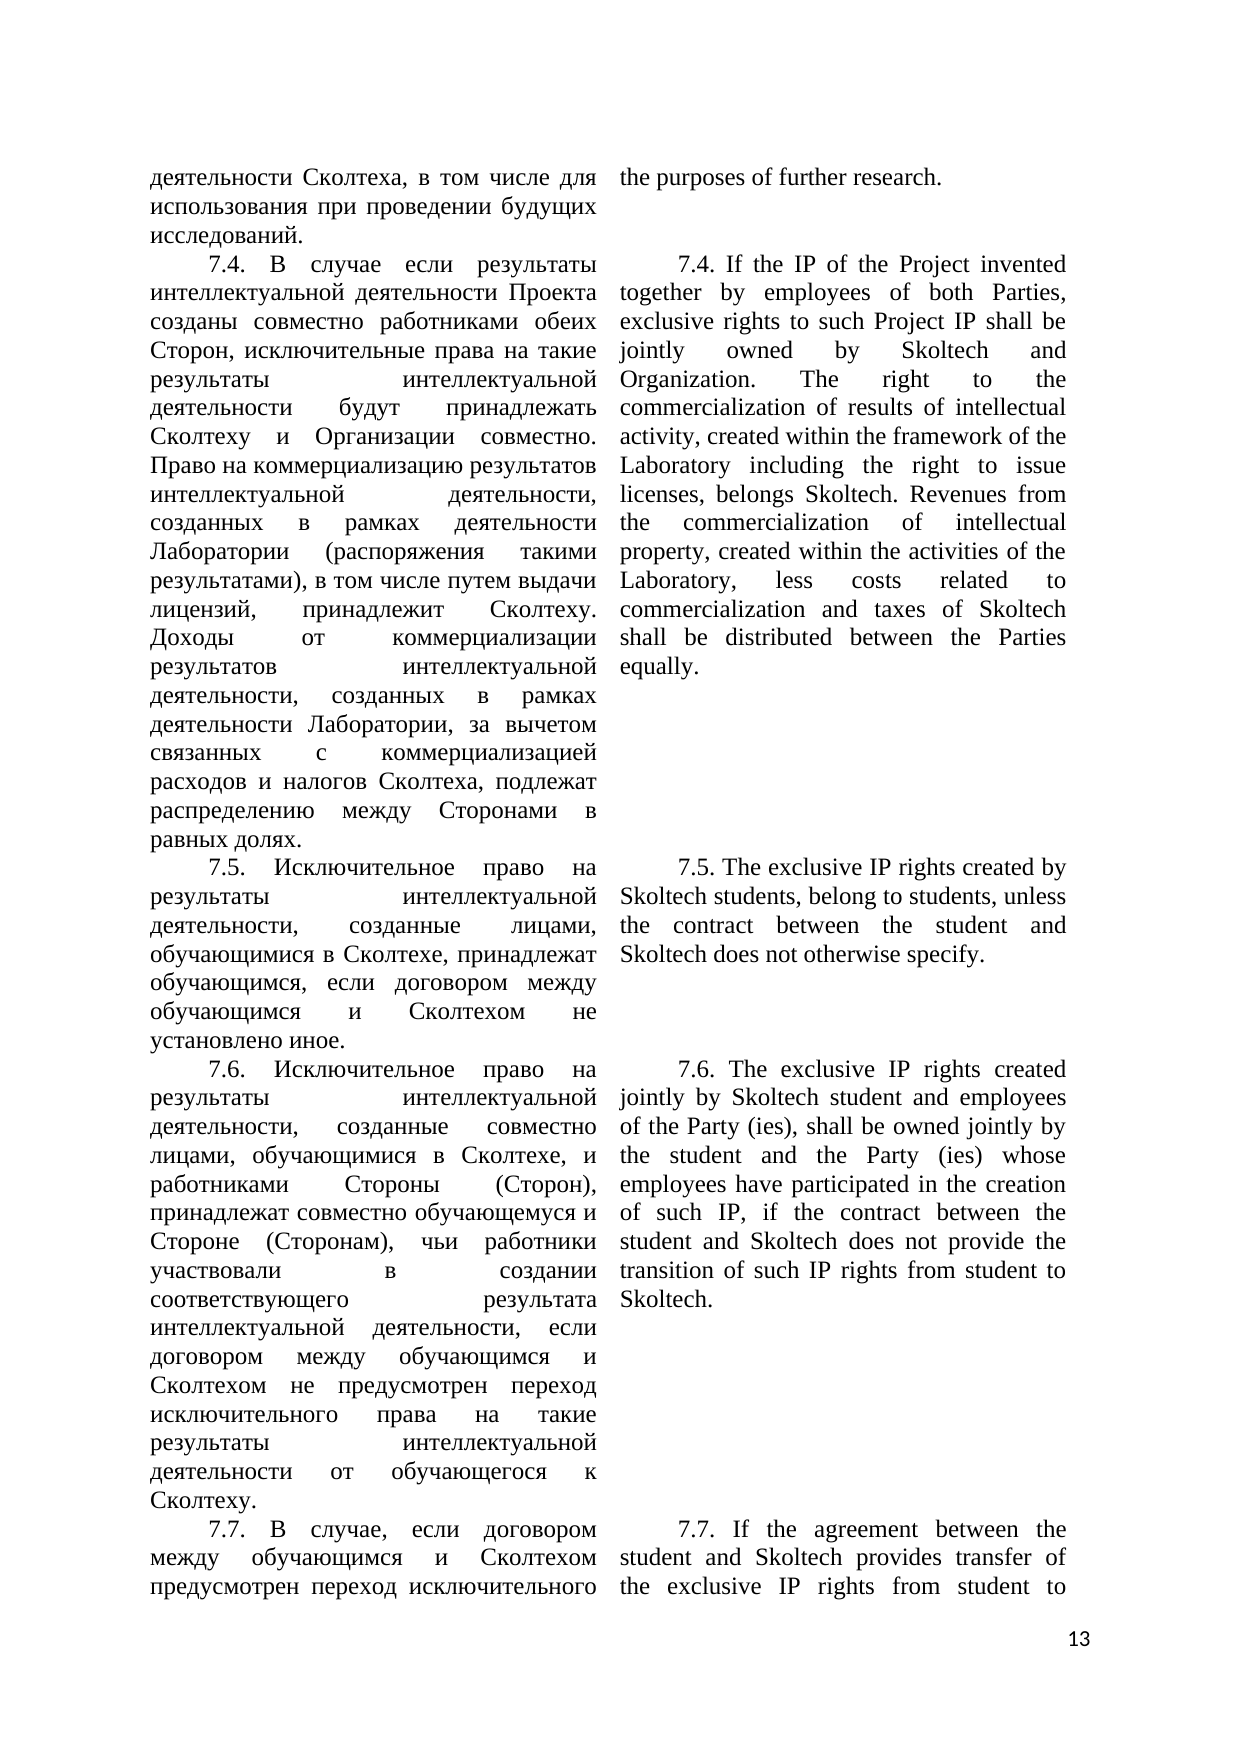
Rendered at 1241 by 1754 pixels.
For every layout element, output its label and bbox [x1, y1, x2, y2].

table_cell [139, 163, 608, 1600]
table_cell [608, 163, 1078, 1600]
